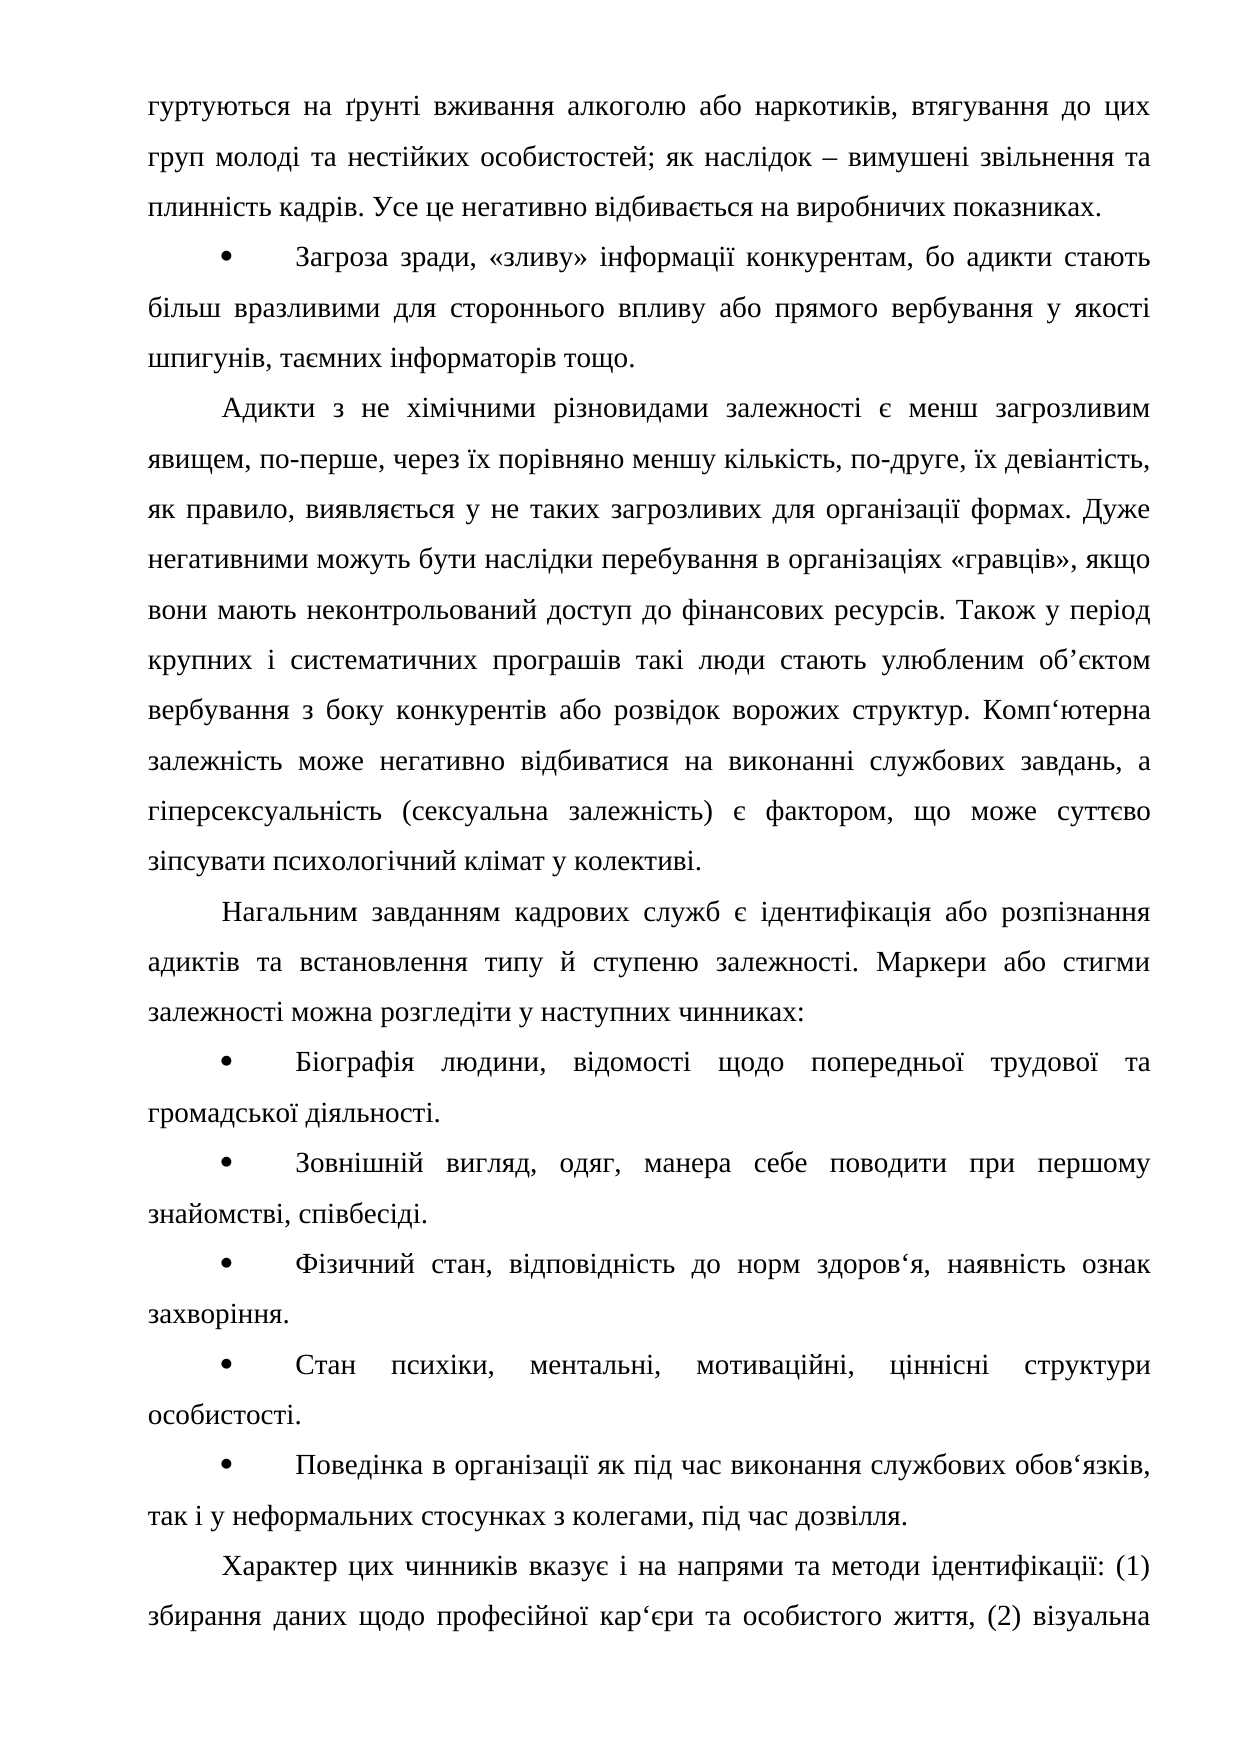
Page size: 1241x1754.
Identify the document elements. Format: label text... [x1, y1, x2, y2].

list Зовнішній вигляд, одяг, манера себе поводити при першому знайомстві, співбесіді. [148, 1145, 1152, 1229]
list Фізичний стан, відповідність до норм здоров‘я, наявність ознак захворіння. [148, 1246, 1152, 1330]
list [148, 88, 1152, 223]
list Біографія людини, відомості щодо попередньої трудової та громадської діяльності. [148, 1044, 1152, 1128]
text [148, 1548, 1152, 1632]
list Загроза зради, «зливу» інформації конкурентам, бо адикти стають більш вразливими для стороннього впливу або прямого вербування у якості шпигунів, таємних інформаторів тощо. [148, 239, 1152, 374]
text Адикти з не хімічними різновидами залежності є менш загрозливим явищем, по-перше, через їх порівняно меншу кількість, по-друге, їх девіантість, як правило, виявляється у не таких загрозливих для організації формах. Дуже негативними можуть бути наслідки перебування в організаціях «гравців», якщо вони мають неконтрольований доступ до фінансових ресурсів. Також у період крупних і систематичних програшів такі люди стають улюбленим об’єктом вербування з боку конкурентів або розвідок ворожих структур. Комп‘ютерна залежність може негативно відбиватися на виконанні службових завдань, а гіперсексуальність (сексуальна залежність) є фактором, що може суттєво зіпсувати психологічний клімат у колективі. [148, 391, 1152, 877]
list Стан психіки, ментальні, мотиваційні, ціннісні структури особистості. [148, 1347, 1152, 1431]
list Поведінка в організації як під час виконання службових обов‘язків, так і у неформальних стосунках з колегами, під час дозвілля. [148, 1447, 1152, 1531]
text Нагальним завданням кадрових служб є ідентифікація або розпізнання адиктів та встановлення типу й ступеню залежності. Маркери або стигми залежності можна розгледіти у наступних чинниках: [148, 894, 1152, 1028]
